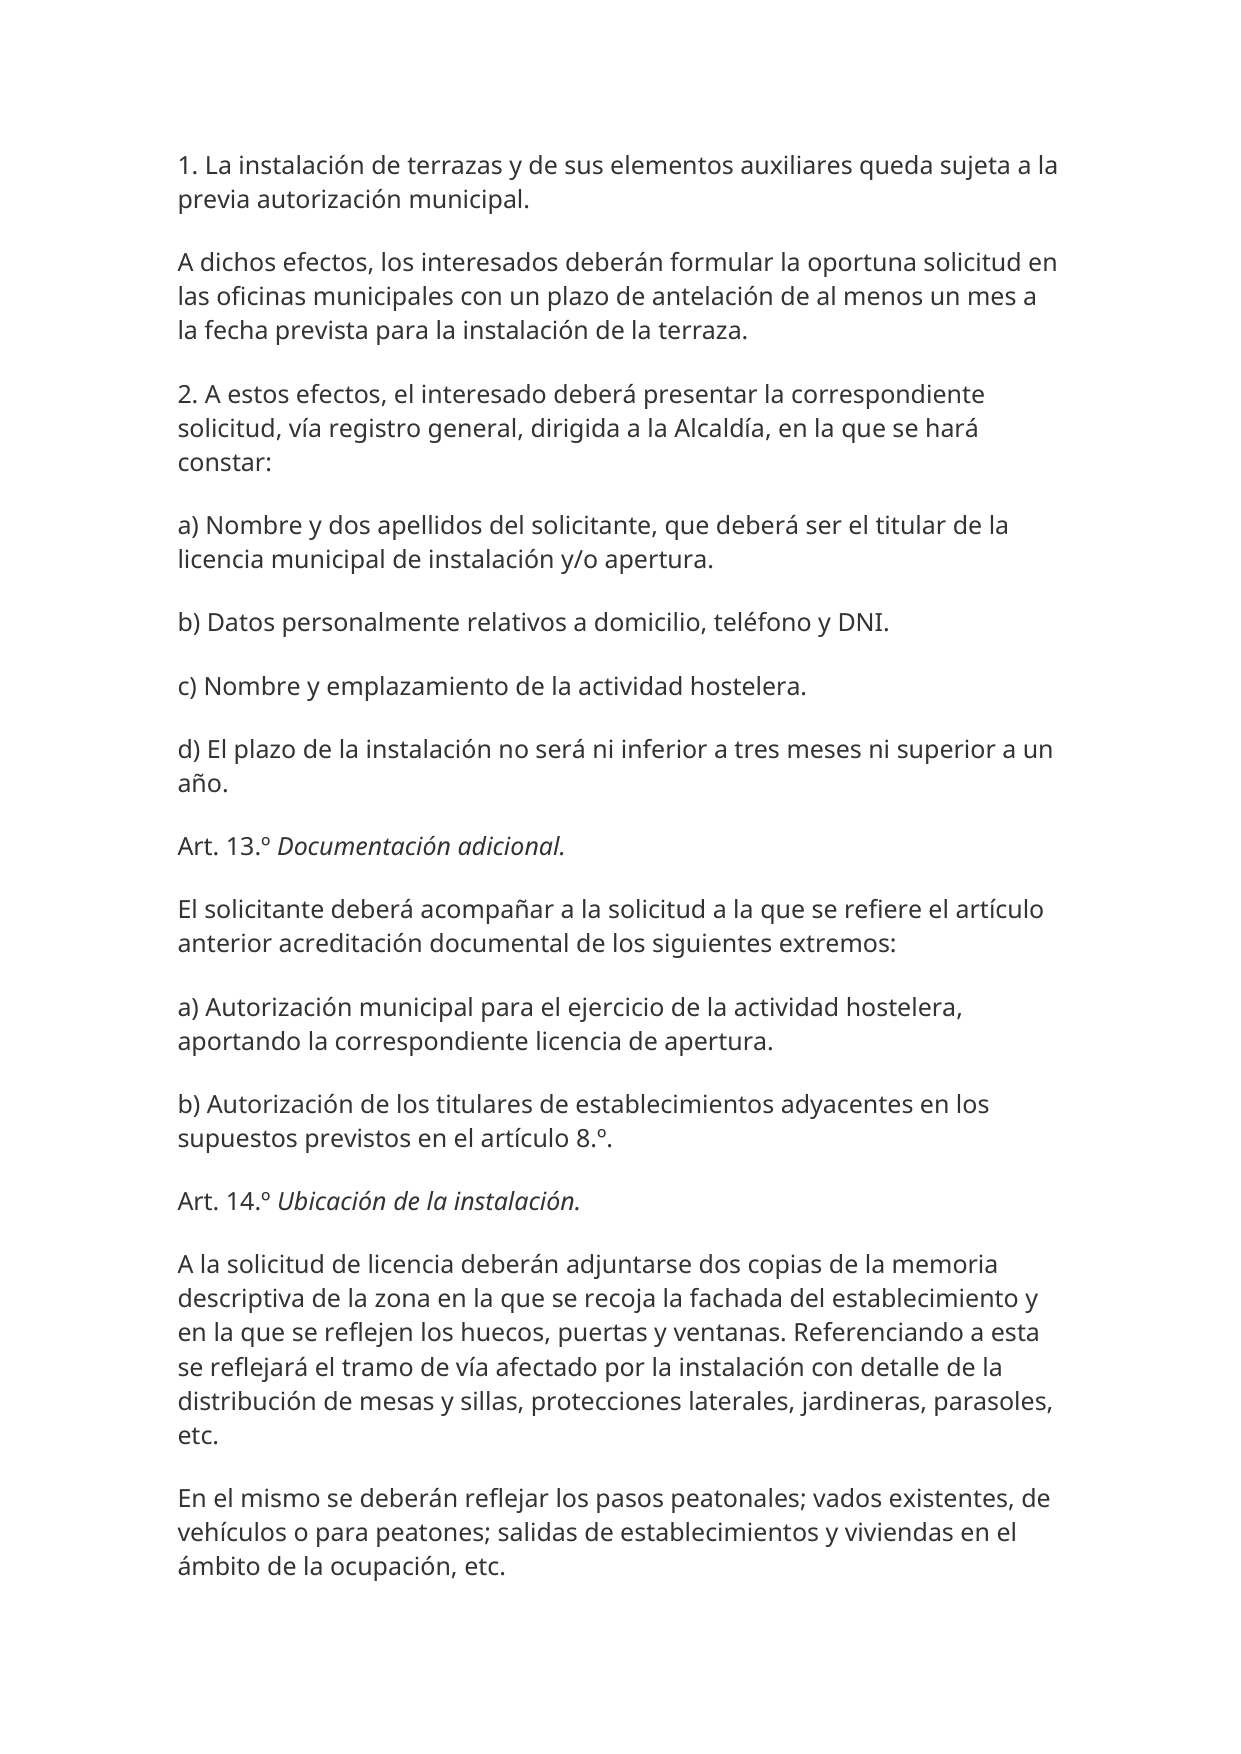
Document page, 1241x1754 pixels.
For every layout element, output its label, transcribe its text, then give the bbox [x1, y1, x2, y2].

text A dichos efectos, los interesados deberán formular la oportuna solicitud en las oficinas municipales con un plazo de antelación de al menos un mes a la fecha prevista para la instalación de la terraza. [177, 245, 1063, 347]
text d) El plazo de la instalación no será ni inferior a tres meses ni superior a un año. [177, 731, 1063, 799]
text En el mismo se deberán reflejar los pasos peatonales; vados existentes, de vehículos o para peatones; salidas de establecimientos y viviendas en el ámbito de la ocupación, etc. [177, 1481, 1063, 1583]
text 1. La instalación de terrazas y de sus elementos auxiliares queda sujeta a la previa autorización municipal. [177, 148, 1063, 216]
text a) Nombre y dos apellidos del solicitante, que deberá ser el titular de la licencia municipal de instalación y/o apertura. [177, 508, 1063, 576]
text Art. 14.º Ubicación de la instalación. [177, 1184, 1063, 1218]
text b) Datos personalmente relativos a domicilio, teléfono y DNI. [177, 605, 1063, 639]
text a) Autorización municipal para el ejercicio de la actividad hostelera, aportando la correspondiente licencia de apertura. [177, 989, 1063, 1057]
text Art. 13.º Documentación adicional. [177, 829, 1063, 863]
text c) Nombre y emplazamiento de la actividad hostelera. [177, 668, 1063, 702]
text A la solicitud de licencia deberán adjuntarse dos copias de la memoria descriptiva de la zona en la que se recoja la fachada del establecimiento y en la que se reflejen los huecos, puertas y ventanas. Referenciando a esta se reflejará el tramo de vía afectado por la instalación con detalle de la distribución de mesas y sillas, protecciones laterales, jardineras, parasoles, etc. [177, 1247, 1063, 1451]
text b) Autorización de los titulares de establecimientos adyacentes en los supuestos previstos en el artículo 8.º. [177, 1086, 1063, 1154]
text El solicitante deberá acompañar a la solicitud a la que se refiere el artículo anterior acreditación documental de los siguientes extremos: [177, 892, 1063, 960]
text 2. A estos efectos, el interesado deberá presentar la correspondiente solicitud, vía registro general, dirigida a la Alcaldía, en la que se hará constar: [177, 376, 1063, 478]
